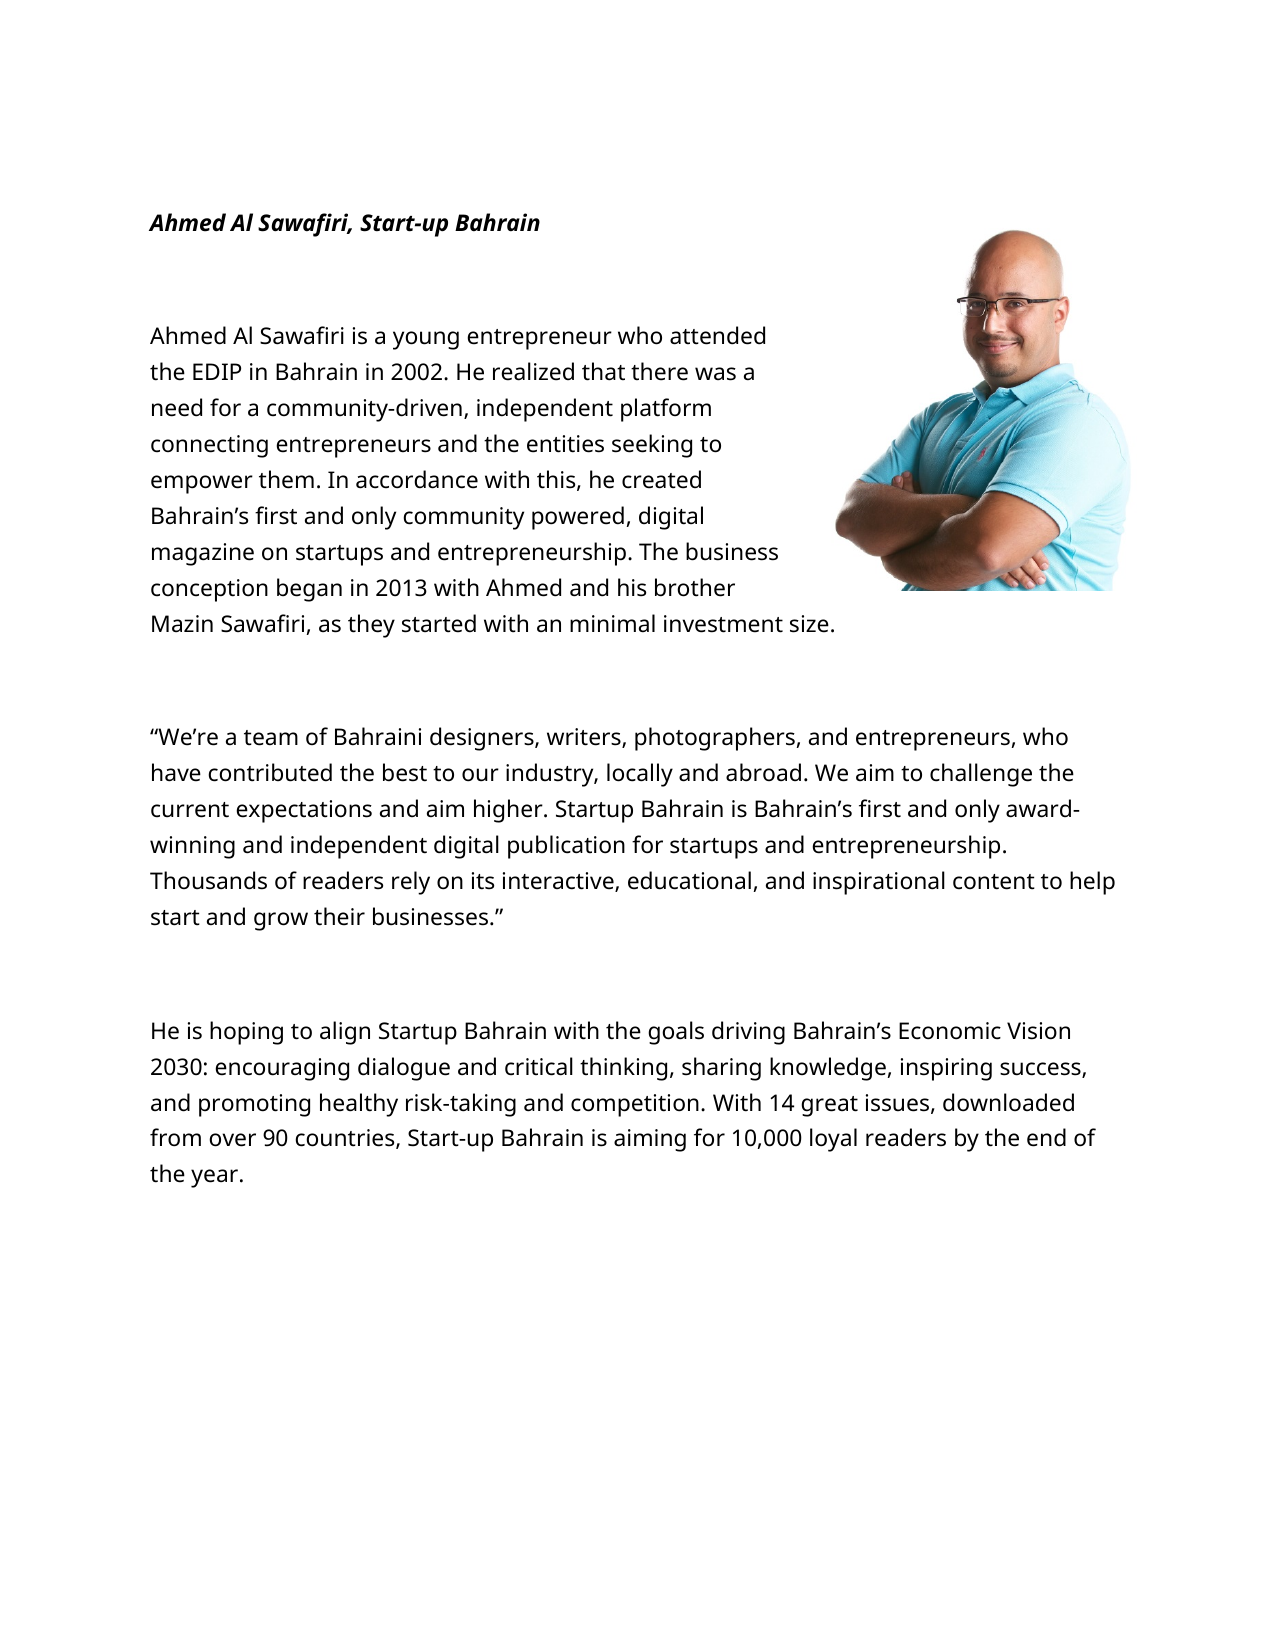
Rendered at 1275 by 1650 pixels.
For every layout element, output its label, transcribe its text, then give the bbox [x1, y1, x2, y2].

text Ahmed Al Sawafiri is a young entrepreneur who attended the EDIP in Bahrain in 2002. He realized that there was a need for a community-driven, independent platform connecting entrepreneurs and the entities seeking to empower them. In accordance with this, he created Bahrain’s first and only community powered, digital magazine on startups and entrepreneurship. The business conception began in 2013 with Ahmed and his brother Mazin Sawafiri, as they started with an minimal investment size. [150, 320, 1125, 639]
text Ahmed Al Sawafiri, Start-up Bahrain [150, 207, 820, 238]
picture [820, 207, 1141, 591]
text He is hoping to align Startup Bahrain with the goals driving Bahrain’s Economic Vision 2030: encouraging dialogue and critical thinking, sharing knowledge, inspiring success, and promoting healthy risk-taking and competition. With 14 great issues, downloaded from over 90 countries, Start-up Bahrain is aiming for 10,000 loyal readers by the end of the year. [150, 1014, 1125, 1189]
text “We’re a team of Bahraini designers, writers, photographers, and entrepreneurs, who have contributed the best to our industry, locally and abroad. We aim to challenge the current expectations and aim higher. Startup Bahrain is Bahrain’s first and only award- winning and independent digital publication for startups and entrepreneurship. Thousands of readers rely on its interactive, educational, and inspirational content to help start and grow their businesses.” [150, 721, 1125, 932]
